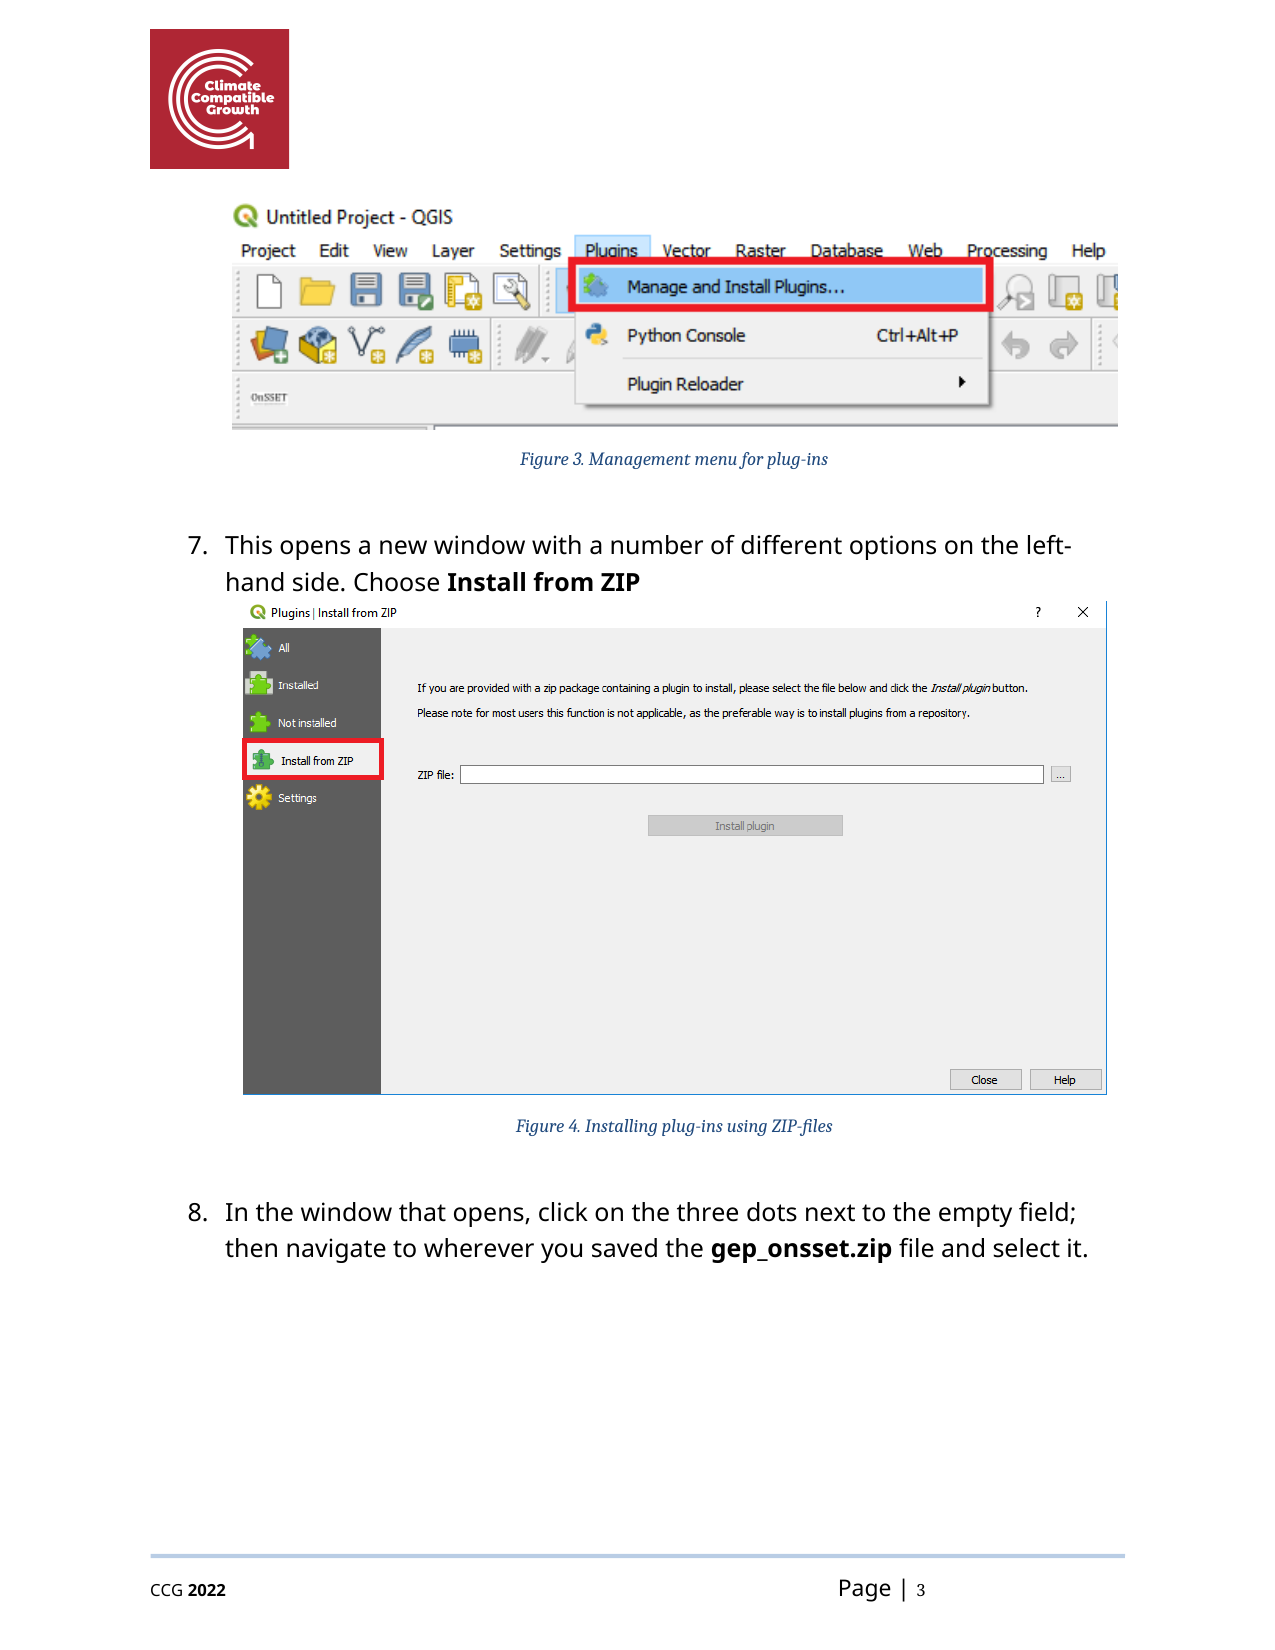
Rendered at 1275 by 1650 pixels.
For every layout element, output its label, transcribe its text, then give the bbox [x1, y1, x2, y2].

text Figure 3. Management menu for plug-ins [150, 448, 1125, 470]
text Figure 4. Installing plug-ins using ZIP-files [150, 1115, 1125, 1137]
list In the window that opens, click on the three dots next to the empty field; then navigate to wherever you saved the gep_onsset.zip file and select it. [187, 1194, 1125, 1265]
picture [241, 601, 1109, 1097]
picture [232, 200, 1118, 430]
picture [150, 29, 290, 169]
list This opens a new window with a number of different options on the left-hand side. Choose Install from ZIP [187, 528, 1125, 598]
